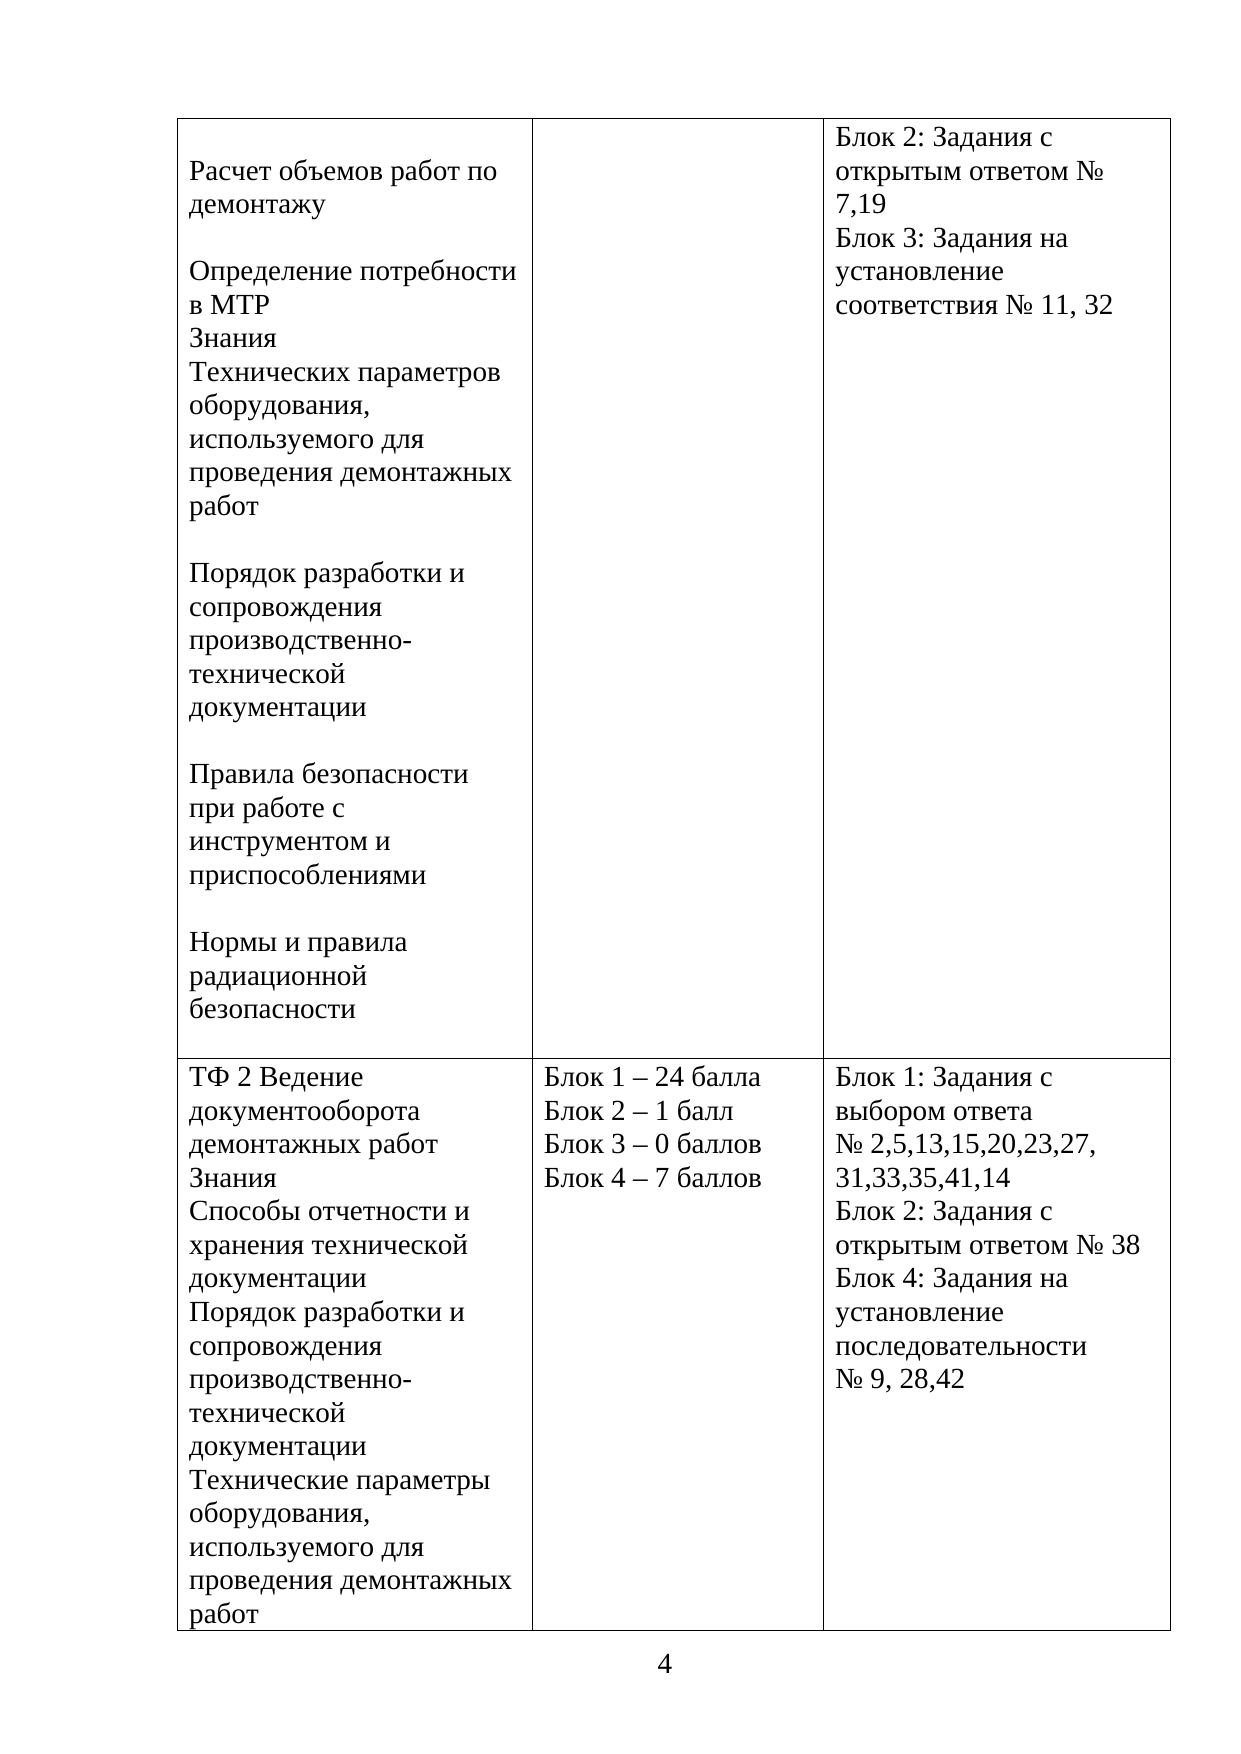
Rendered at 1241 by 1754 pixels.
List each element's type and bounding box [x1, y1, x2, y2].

table_cell [533, 1059, 823, 1629]
table_cell [178, 119, 532, 1058]
table_cell [824, 1059, 1170, 1629]
table_cell [824, 119, 1170, 1058]
table_cell [178, 1059, 532, 1629]
table_cell [533, 119, 823, 1058]
